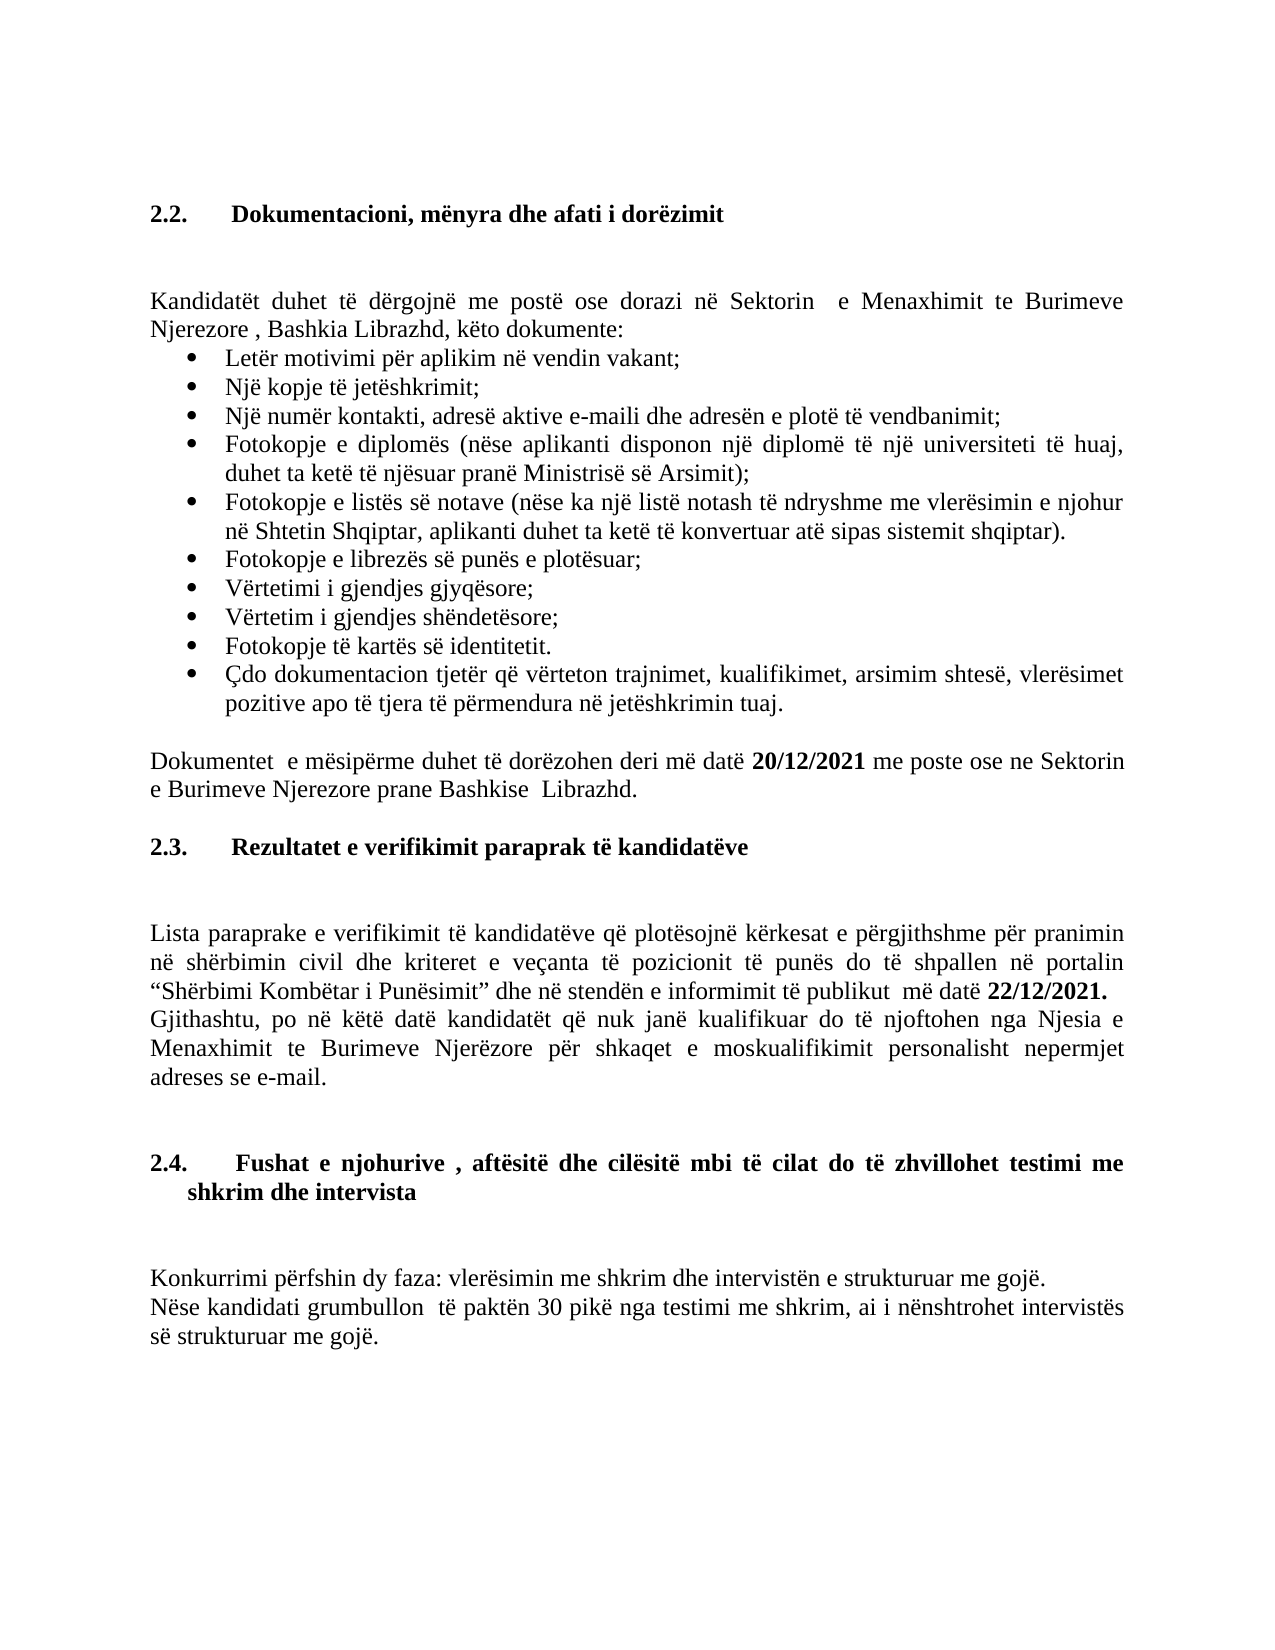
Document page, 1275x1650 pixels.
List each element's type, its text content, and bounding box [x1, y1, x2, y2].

text Gjithashtu, po në këtë datë kandidatët që nuk janë kualifikuar do të njoftohen nga Njesia e Menaxhimit te Burimeve Njerëzore për shkaqet e moskualifikimit personalisht nepermjet adreses se e-mail. [150, 1004, 1125, 1091]
list Fotokopje e diplomës (nëse aplikanti disponon një diplomë të një universiteti të huaj, duhet ta ketë të njësuar pranë Ministrisë së Arsimit); [187, 429, 1125, 487]
list Vërtetim i gjendjes shëndetësore; [187, 602, 1125, 631]
text Konkurrimi përfshin dy faza: vlerësimin me shkrim dhe intervistën e strukturuar me gojë. [150, 1263, 1125, 1292]
list Një kopje të jetëshkrimit; [187, 372, 1125, 401]
text Dokumentet e mësipërme duhet të dorëzohen deri më datë 20/12/2021 me poste ose ne Sektorin e Burimeve Njerezore prane Bashkise Librazhd. [150, 746, 1125, 803]
text Kandidatët duhet të dërgojnë me postë ose dorazi në Sektorin e Menaxhimit te Burimeve Njerezore , Bashkia Librazhd, këto dokumente: [150, 286, 1125, 343]
list Rezultatet e verifikimit paraprak të kandidatëve [150, 832, 1125, 861]
text Nëse kandidati grumbullon të paktën 30 pikë nga testimi me shkrim, ai i nënshtrohet intervistës së strukturuar me gojë. [150, 1292, 1125, 1349]
list Fotokopje e listës së notave (nëse ka një listë notash të ndryshme me vlerësimin e njohur në Shtetin Shqiptar, aplikanti duhet ta ketë të konvertuar atë sipas sistemit shqiptar). [187, 487, 1125, 544]
list Fushat e njohurive , aftësitë dhe cilësitë mbi të cilat do të zhvillohet testimi me shkrim dhe intervista [150, 1148, 1125, 1206]
list Çdo dokumentacion tjetër që vërteton trajnimet, kualifikimet, arsimim shtesë, vlerësimet pozitive apo të tjera të përmendura në jetëshkrimin tuaj. [187, 659, 1125, 717]
text Lista paraprake e verifikimit të kandidatëve që plotësojnë kërkesat e përgjithshme për pranimin në shërbimin civil dhe kriteret e veçanta të pozicionit të punës do të shpallen në portalin “Shërbimi Kombëtar i Punësimit” dhe në stendën e informimit të publikut më datë 22/12/2021. [150, 918, 1125, 1004]
list Një numër kontakti, adresë aktive e-maili dhe adresën e plotë të vendbanimit; [187, 401, 1125, 429]
list Vërtetimi i gjendjes gjyqësore; [187, 573, 1125, 602]
list Fotokopje të kartës së identitetit. [187, 631, 1125, 659]
list Letër motivimi për aplikim në vendin vakant; [187, 343, 1125, 372]
list Dokumentacioni, mënyra dhe afati i dorëzimit [150, 199, 1125, 228]
list Fotokopje e librezës së punës e plotësuar; [187, 544, 1125, 573]
